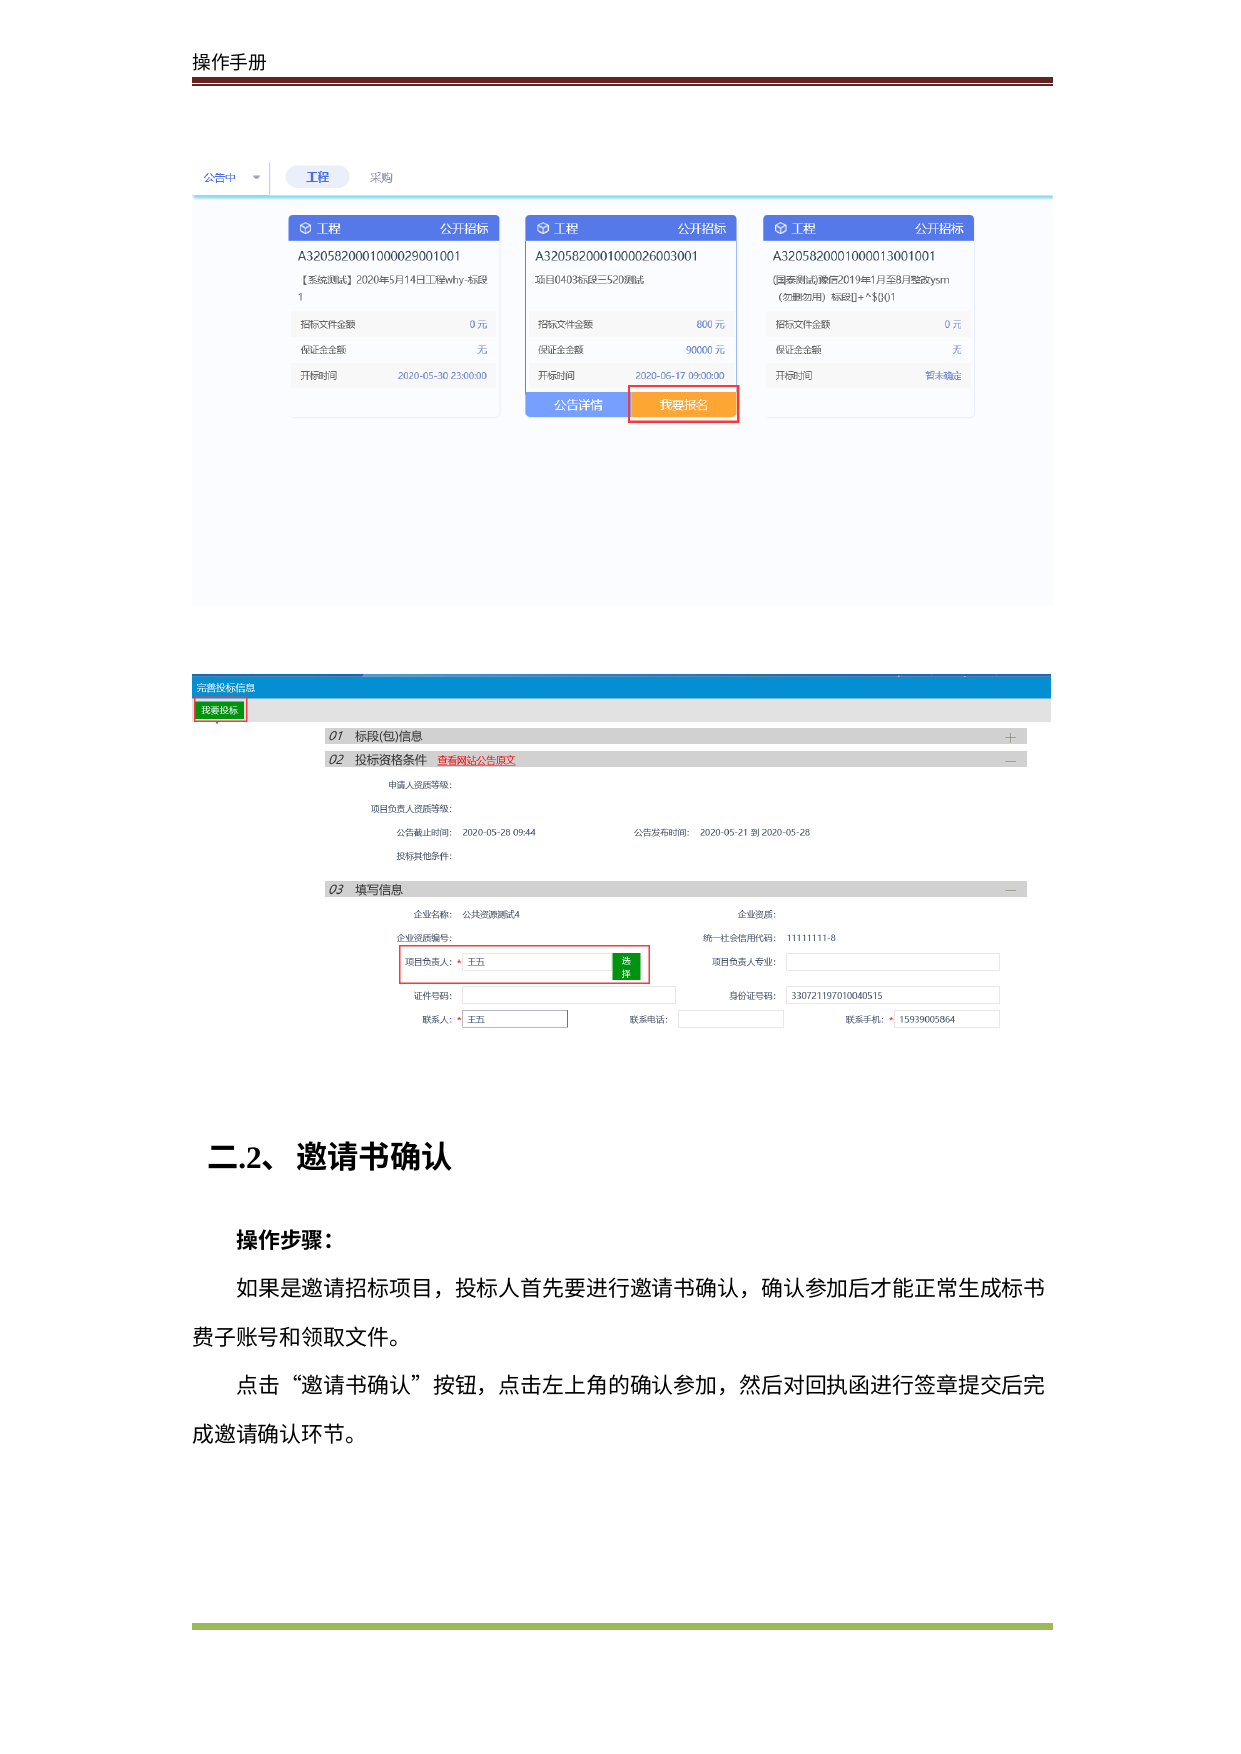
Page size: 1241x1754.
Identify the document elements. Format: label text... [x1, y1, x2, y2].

text 操作步骤： [192, 1222, 1053, 1255]
picture [192, 162, 1053, 606]
picture [192, 697, 1051, 1079]
text 如果是邀请招标项目，投标人首先要进行邀请书确认，确认参加后才能正常生成标书费子账号和领取文件。 [192, 1271, 1053, 1352]
text 点击“邀请书确认”按钮，点击左上角的确认参加，然后对回执函进行签章提交后完成邀请确认环节。 [192, 1368, 1053, 1449]
subtitle 邀请书确认 [207, 1122, 1053, 1187]
